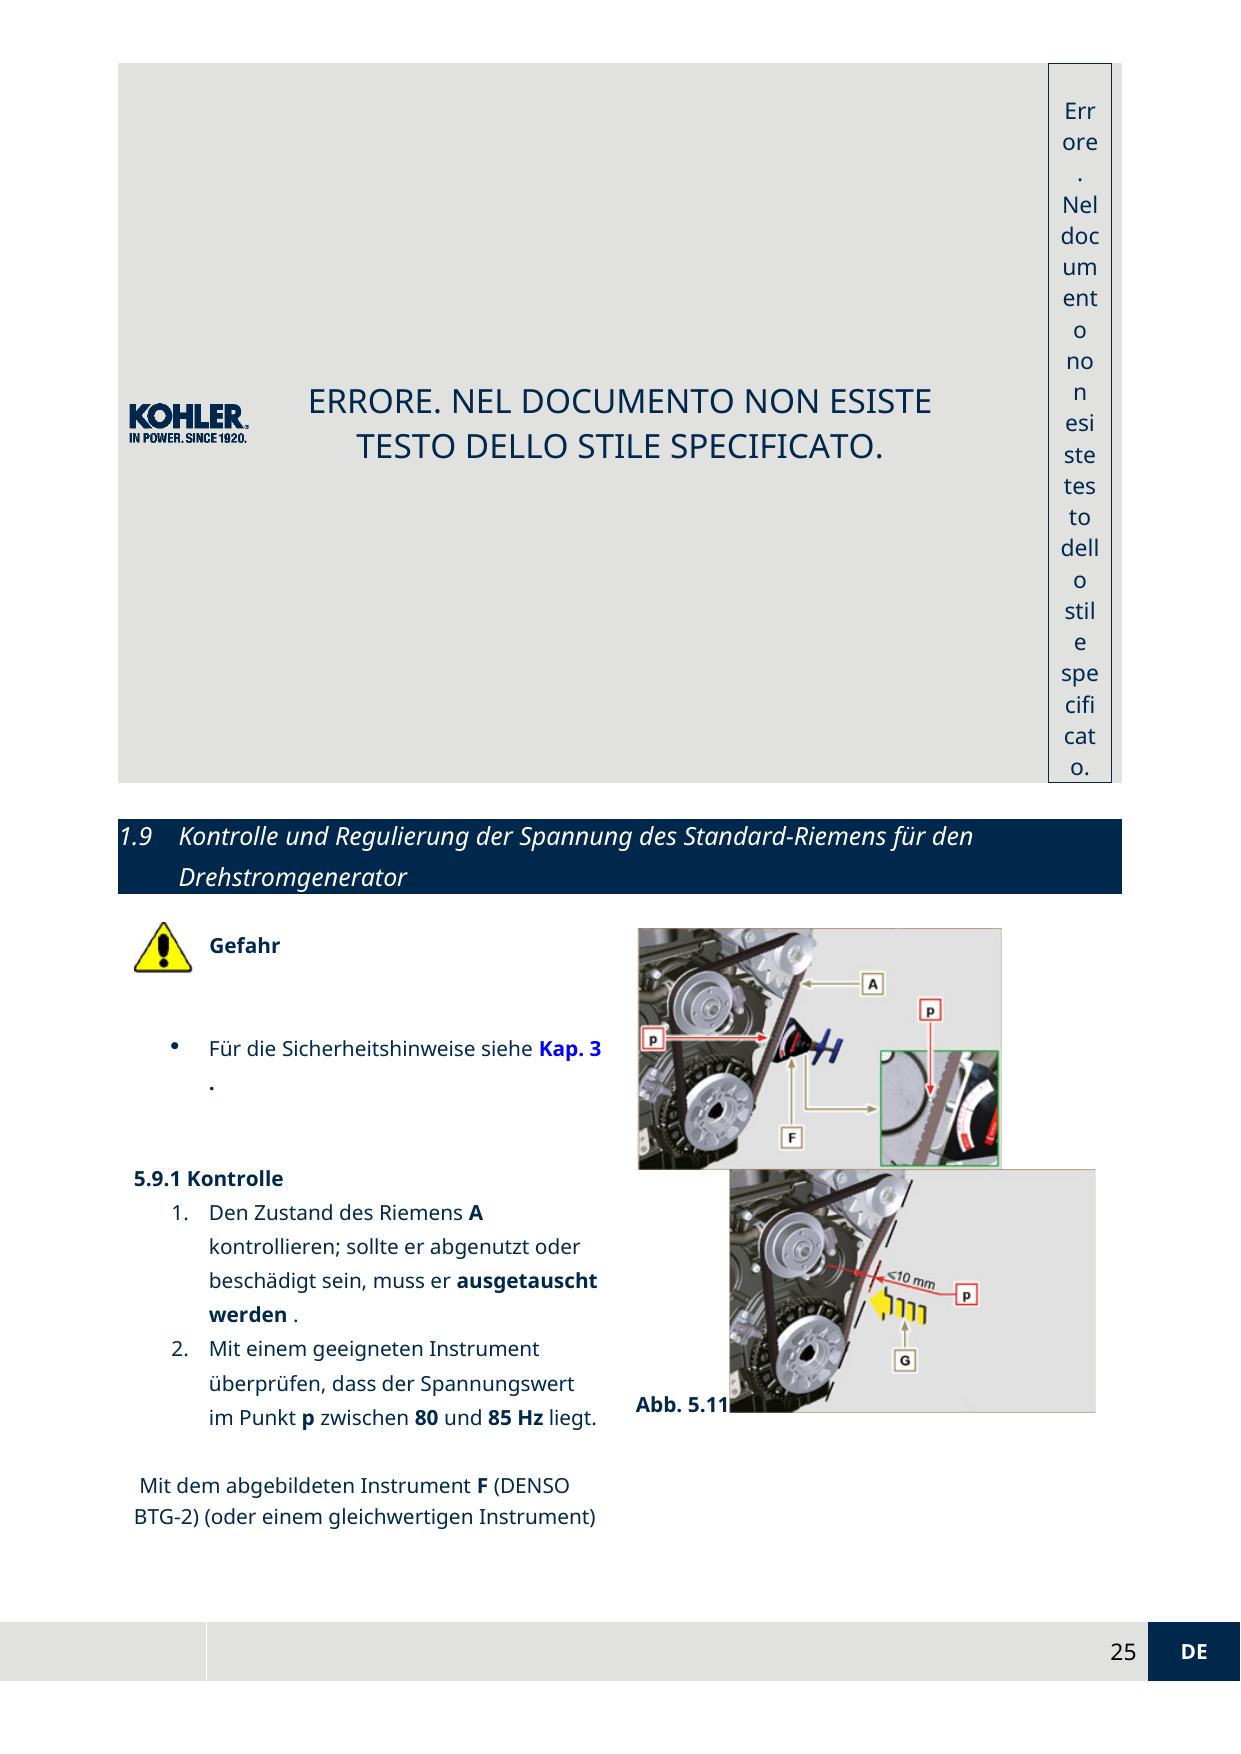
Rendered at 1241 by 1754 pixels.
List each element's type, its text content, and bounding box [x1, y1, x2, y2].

table_header Abb. 5.11 Abb. 5.12 Abb. 5.13 [620, 913, 1122, 1546]
table_header Gefahr Für die Sicherheitshinweise siehe Kap. 3 . 5.9.1 Kontrolle Den Zustand des Riemens A kontrollieren; sollte er abgenutzt oder beschädigt sein, muss er ausgetauscht werden . Mit einem geeigneten Instrument überprüfen, dass der Spannungswert im Punkt p zwischen 80 und 85 Hz liegt. Mit dem abgebildeten Instrument F (DENSO BTG-2) (oder einem gleichwertigen Instrument) kann der entsprechende Wert in Newton kontrolliert werden, der zwischen 350 und 450 N liegt. Sollten keine geeigneten Instrumente für eine korrekte Spannungskontrolle zur Verfügung stehen, ist in Pfeilrichtung G eine Kraft von ungefähr 10 kg im Punkt p anzusetzen; dabei darf der Riemen A maximal 10 mm nachgeben. Im gegenteiligen Fall ist eine Regulierung vorzunehmen. 5.9.2 Regulierung Die Befestigungsbolzen B und C lösen. Den Drehstromgenerator nach außen ziehen (siehe Pfeil D ), um den Riemen zu spannen. Die Bolzen B und C anziehen, dabei den Riemen gespannt halten. Die Bolzen B (Anziehmoment 25 Nm ) und C (Anziehmoment 69 Nm [Schraubengewinde M10] - 40 Nm [Schraubengewinde M8] ) nacheinander mit Hilfe eines Drehmomentschlüssels E anziehen. Mit einem geeigneten Instrument kontrollieren, dass der Spannungswert im Punkt p zwischen 80 und 85 Hz liegt. Mit dem abgebildeten Instrument F (DENSO BTG-2) (oder einem gleichwertigen Instrument) kann der entsprechende Wert in Newton kontrolliert werden, der zwischen 350 und 450 N liegt. Sollten keine geeigneten Instrumente für eine korrekte Spannungskontrolle zur Verfügung stehen, ist in Pfeilrichtung G eine Kraft von ungefähr 10 kg im Punkt p anzusetzen; dabei darf der Riemen A maximal 10 mm nachgeben. Nach einigen Minuten im Betrieb, den Motor abstellen und warten, dass er sich auf Umgebungstemperatur abkühlt; anschließend die Vorgänge 2, 3, 4 und 5 wiederholen, wenn die Riemenspannung außerhalb der vorgeschriebenen Werte liegt. ANMERKUNG: Für den Austausch eine Vertragswerkstatt von KOHLER kontaktieren. [118, 913, 620, 1546]
picture [133, 922, 193, 973]
subtitle Kontrolle und Regulierung der Spannung des Standard-Riemens für den Drehstromgenerator [118, 819, 1122, 894]
picture [129, 403, 249, 443]
picture [635, 928, 1096, 1413]
